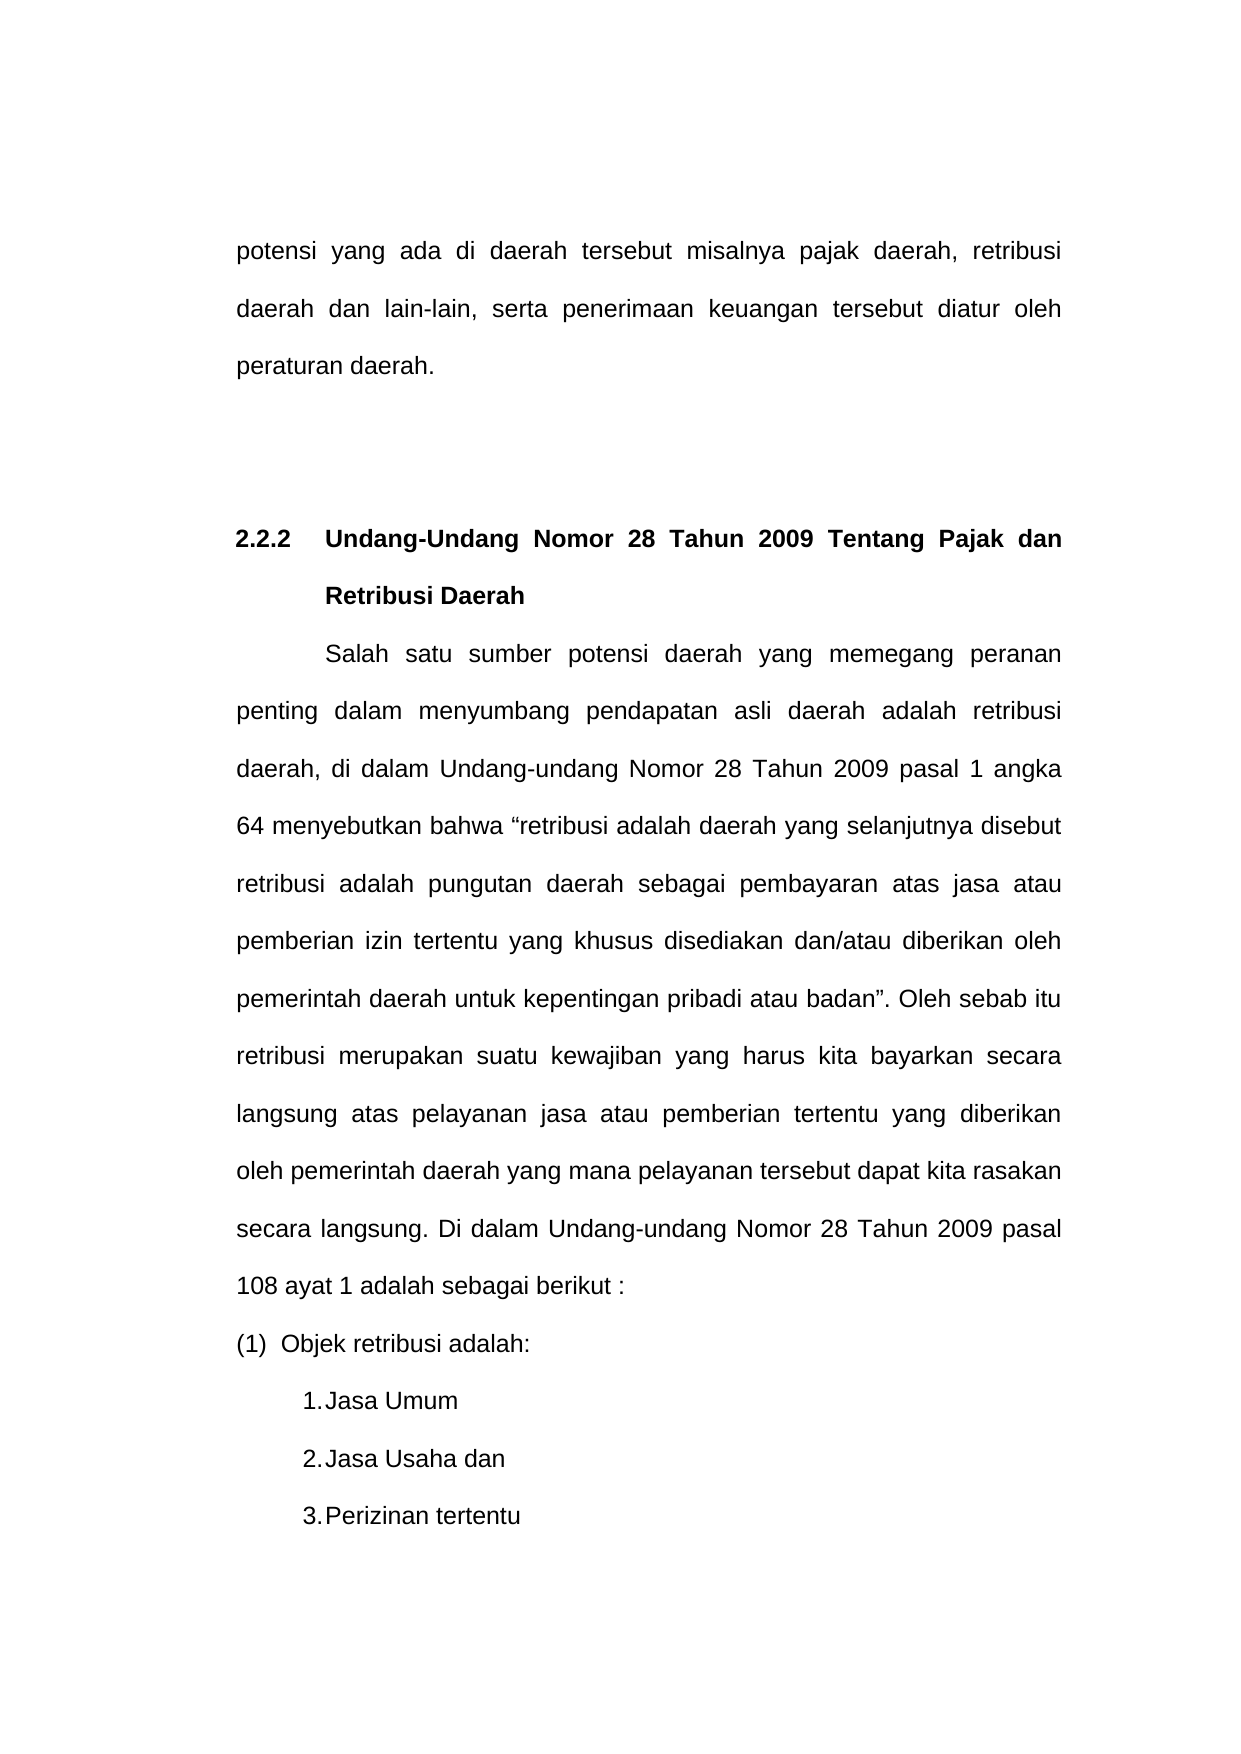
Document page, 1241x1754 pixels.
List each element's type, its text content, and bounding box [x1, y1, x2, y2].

list Objek retribusi adalah: [236, 1329, 1063, 1357]
list Perizinan tertentu [302, 1501, 1063, 1530]
list Salah satu sumber potensi daerah yang memegang peranan penting dalam menyumbang pendapatan asli daerah adalah retribusi daerah, di dalam Undang-undang Nomor 28 Tahun 2009 pasal 1 angka 64 menyebutkan bahwa “retribusi adalah daerah yang selanjutnya disebut retribusi adalah pungutan daerah sebagai pembayaran atas jasa atau pemberian izin tertentu yang khusus disediakan dan/atau diberikan oleh pemerintah daerah untuk kepentingan pribadi atau badan”. Oleh sebab itu retribusi merupakan suatu kewajiban yang harus kita bayarkan secara langsung atas pelayanan jasa atau pemberian tertentu yang diberikan oleh pemerintah daerah yang mana pelayanan tersebut dapat kita rasakan secara langsung. Di dalam Undang-undang Nomor 28 Tahun 2009 pasal 108 ayat 1 adalah sebagai berikut : [236, 639, 1063, 1300]
list Undang-Undang Nomor 28 Tahun 2009 Tentang Pajak dan Retribusi Daerah [235, 524, 1063, 610]
list Jasa Usaha dan [302, 1444, 1063, 1472]
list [236, 236, 1063, 380]
list Jasa Umum [302, 1386, 1063, 1415]
